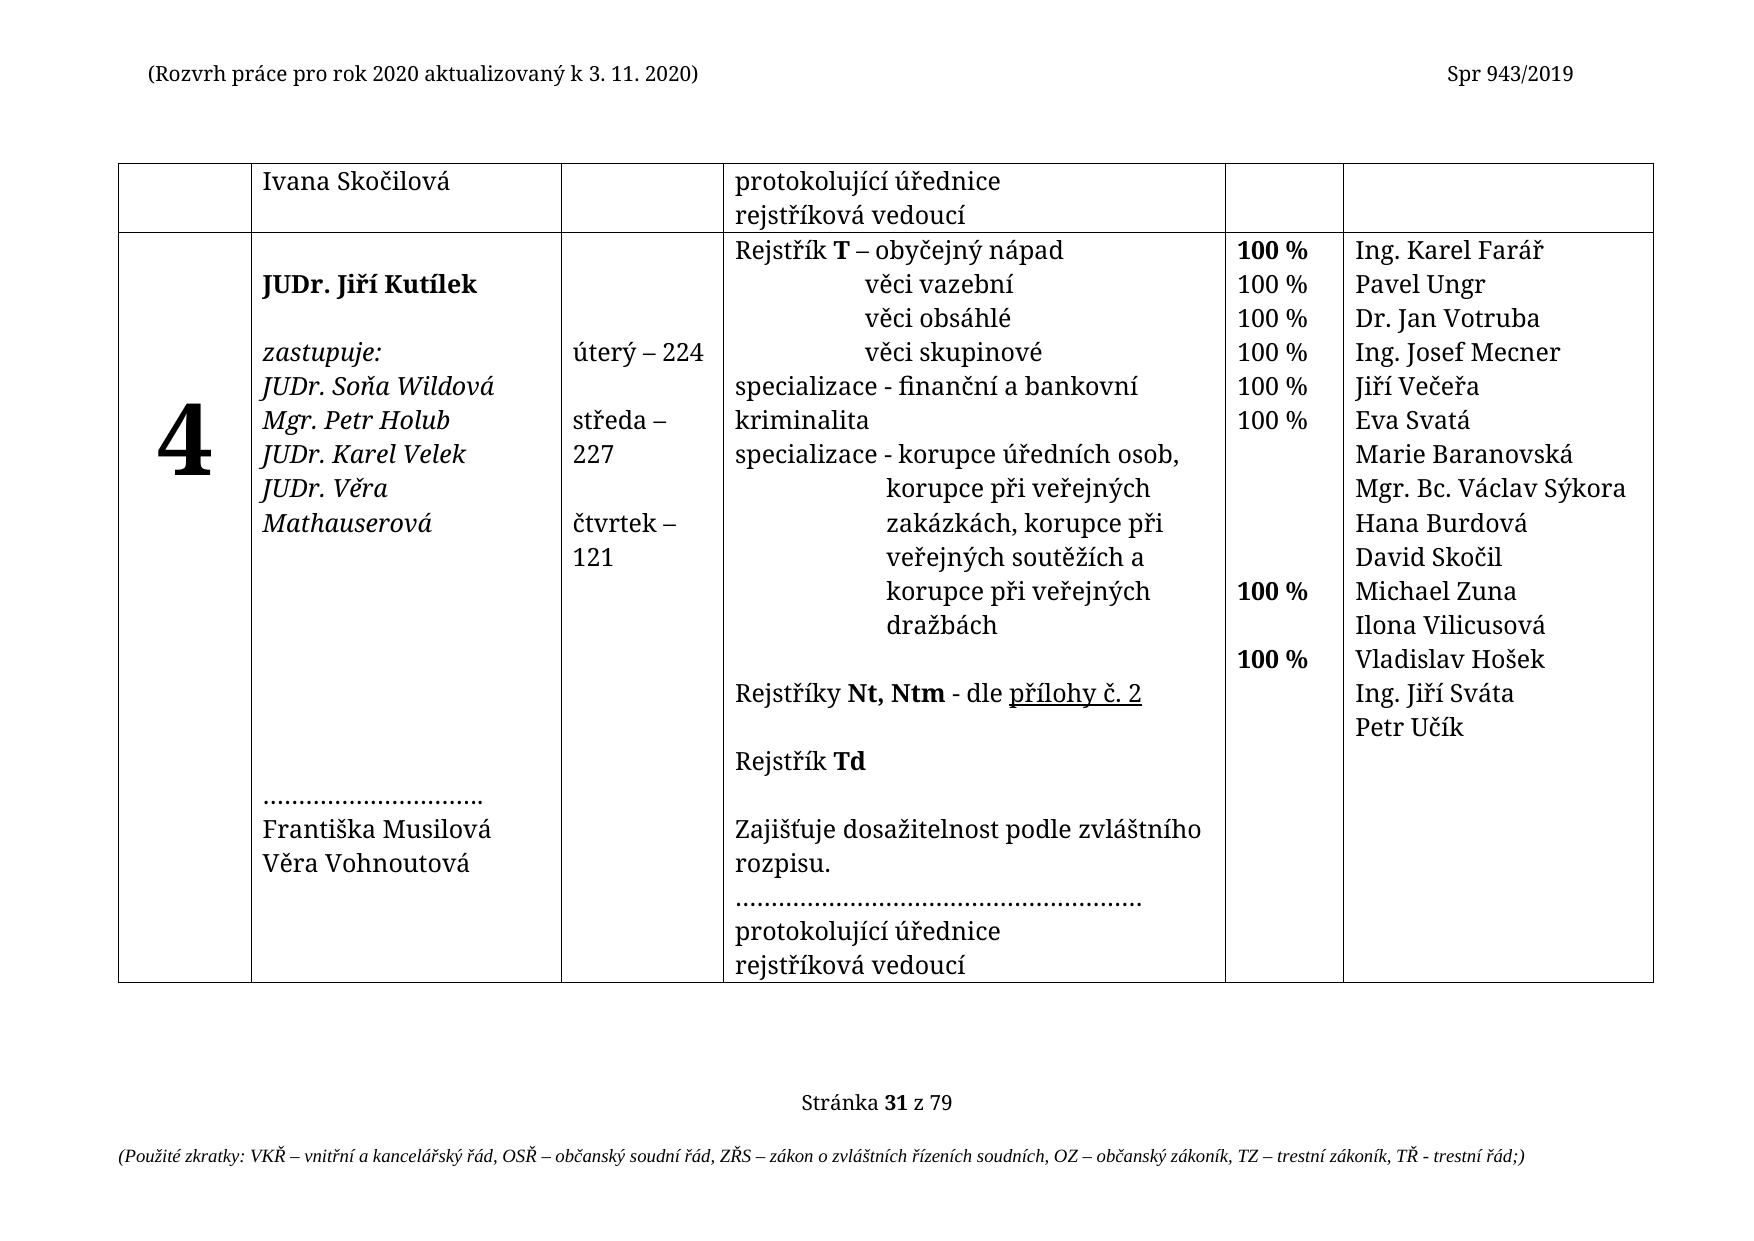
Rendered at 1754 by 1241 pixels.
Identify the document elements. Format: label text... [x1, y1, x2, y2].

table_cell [724, 164, 1225, 232]
table_cell Ing. Karel Farář Pavel Ungr Dr. Jan Votruba Ing. Josef Mecner Jiří Večeřa Eva Svatá Marie Baranovská Mgr. Bc. Václav Sýkora Hana Burdová David Skočil Michael Zuna Ilona Vilicusová Vladislav Hošek Ing. Jiří Sváta Petr Učík [1344, 233, 1653, 982]
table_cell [252, 164, 561, 232]
table_cell JUDr. Jiří Kutílek zastupuje: JUDr. Soňa Wildová Mgr. Petr Holub JUDr. Karel Velek JUDr. Věra Mathauserová …………………………. Františka Musilová Věra Vohnoutová [252, 233, 561, 982]
table_cell 4 [119, 233, 251, 982]
table_cell Rejstřík T – obyčejný nápad věci vazební věci obsáhlé věci skupinové specializace - finanční a bankovní kriminalita specializace - korupce úředních osob, korupce při veřejných zakázkách, korupce při veřejných soutěžích a korupce při veřejných dražbách Rejstříky Nt, Ntm - dle přílohy č. 2 Rejstřík Td Zajišťuje dosažitelnost podle zvláštního rozpisu. ………………………………………………… protokolující úřednice rejstříková vedoucí [724, 233, 1225, 982]
table_cell úterý – 224 středa – 227 čtvrtek – 121 [562, 233, 723, 982]
table_cell 100 % 100 % 100 % 100 % 100 % 100 % 100 % 100 % [1226, 233, 1343, 982]
table_cell 2 [119, 164, 251, 232]
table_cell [1344, 164, 1653, 232]
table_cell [1226, 164, 1343, 232]
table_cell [562, 164, 723, 232]
